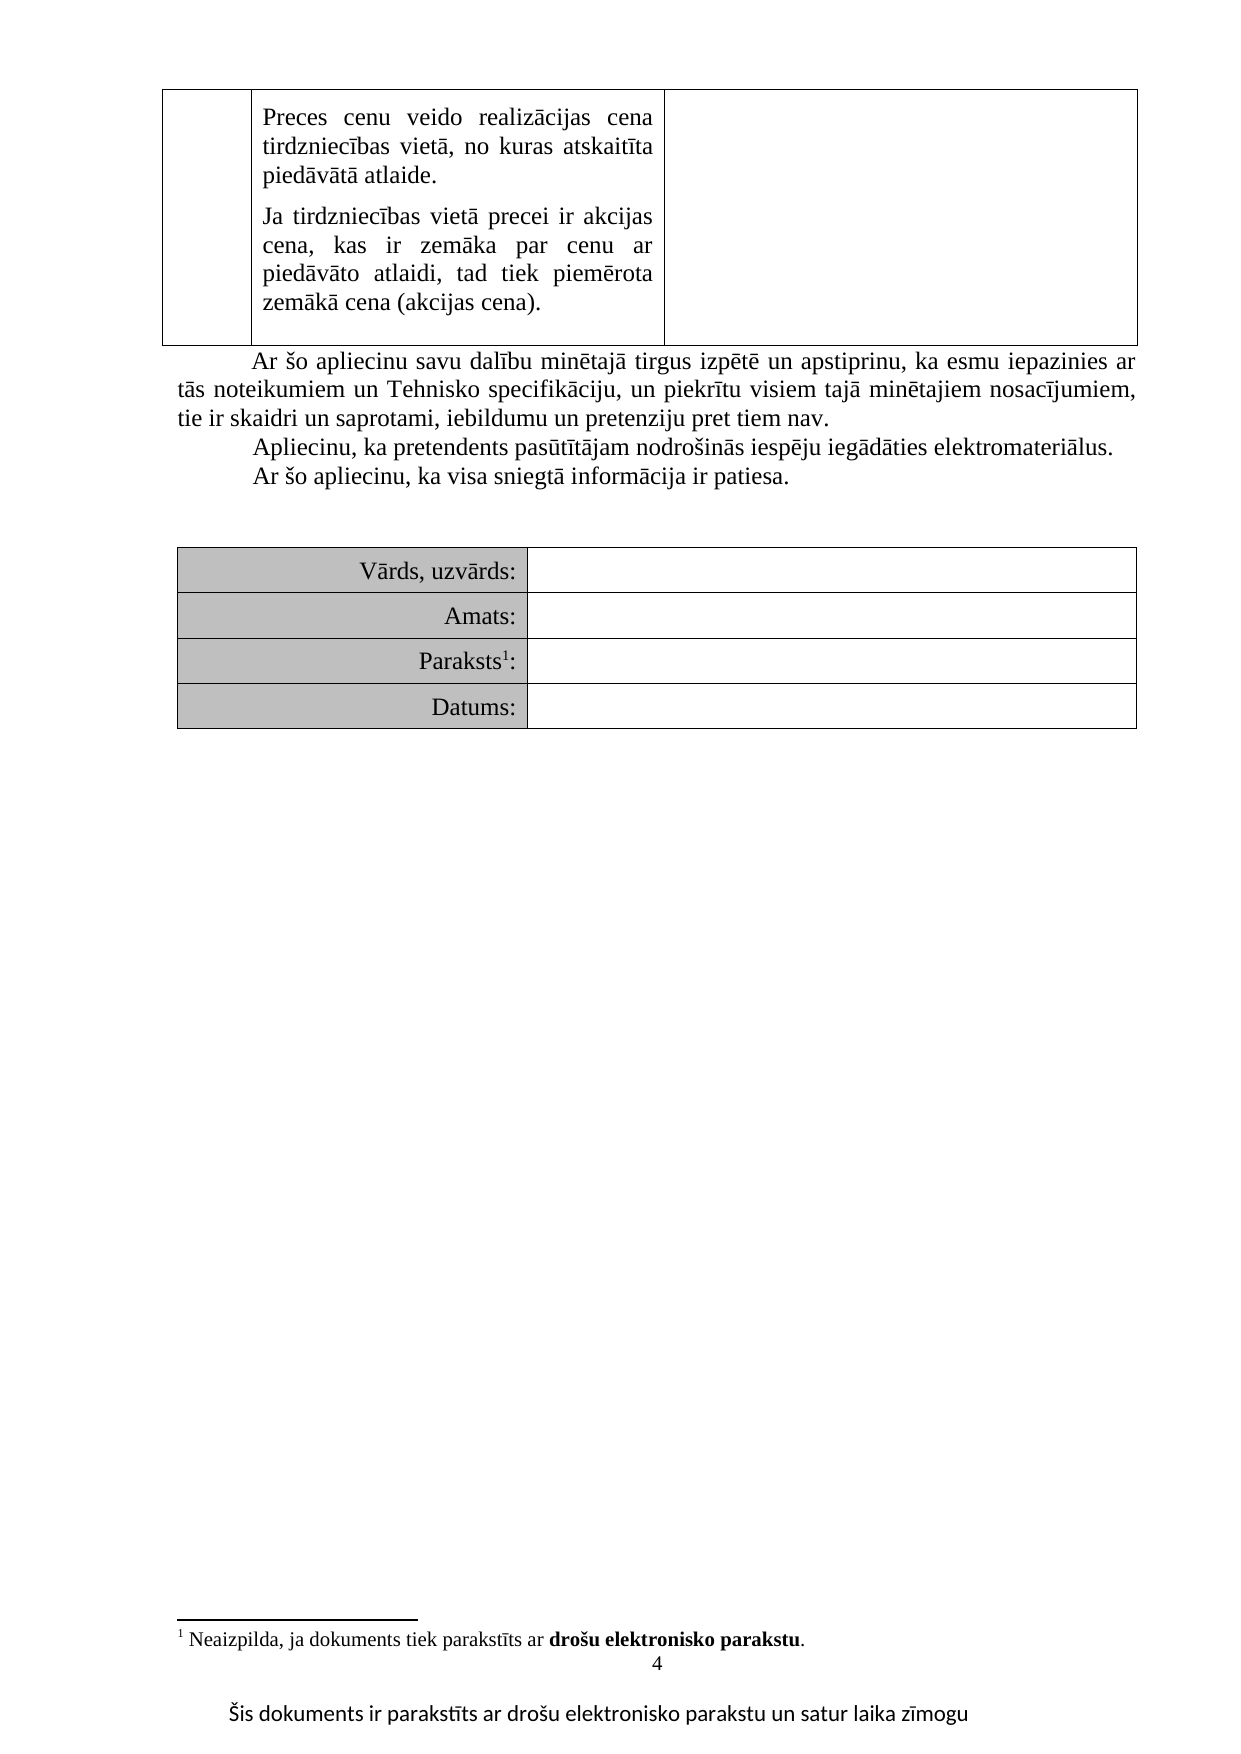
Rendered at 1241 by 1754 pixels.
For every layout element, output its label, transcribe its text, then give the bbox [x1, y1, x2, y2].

table_cell Amats: [178, 593, 527, 638]
table_cell Paraksts: [178, 639, 527, 683]
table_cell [252, 90, 664, 345]
text Ar šo apliecinu, ka visa sniegtā informācija ir patiesa. [177, 461, 1137, 489]
text Ar šo apliecinu savu dalību minētajā tirgus izpētē un apstiprinu, ka esmu iepazinies ar tās noteikumiem un Tehnisko specifikāciju, un piekrītu visiem tajā minētajiem nosacījumiem, tie ir skaidri un saprotami, iebildumu un pretenziju pret tiem nav. [177, 346, 1137, 432]
table_header Vārds, uzvārds: [178, 548, 527, 592]
text Apliecinu, ka pretendents pasūtītājam nodrošinās iespēju iegādāties elektromateriālus. [177, 432, 1137, 461]
table_cell 3. [163, 90, 251, 345]
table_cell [665, 90, 1137, 345]
table_cell [528, 593, 1136, 638]
table_cell Datums: [178, 684, 527, 728]
table_cell [528, 684, 1136, 728]
table_header [528, 548, 1136, 592]
table_cell [528, 639, 1136, 683]
